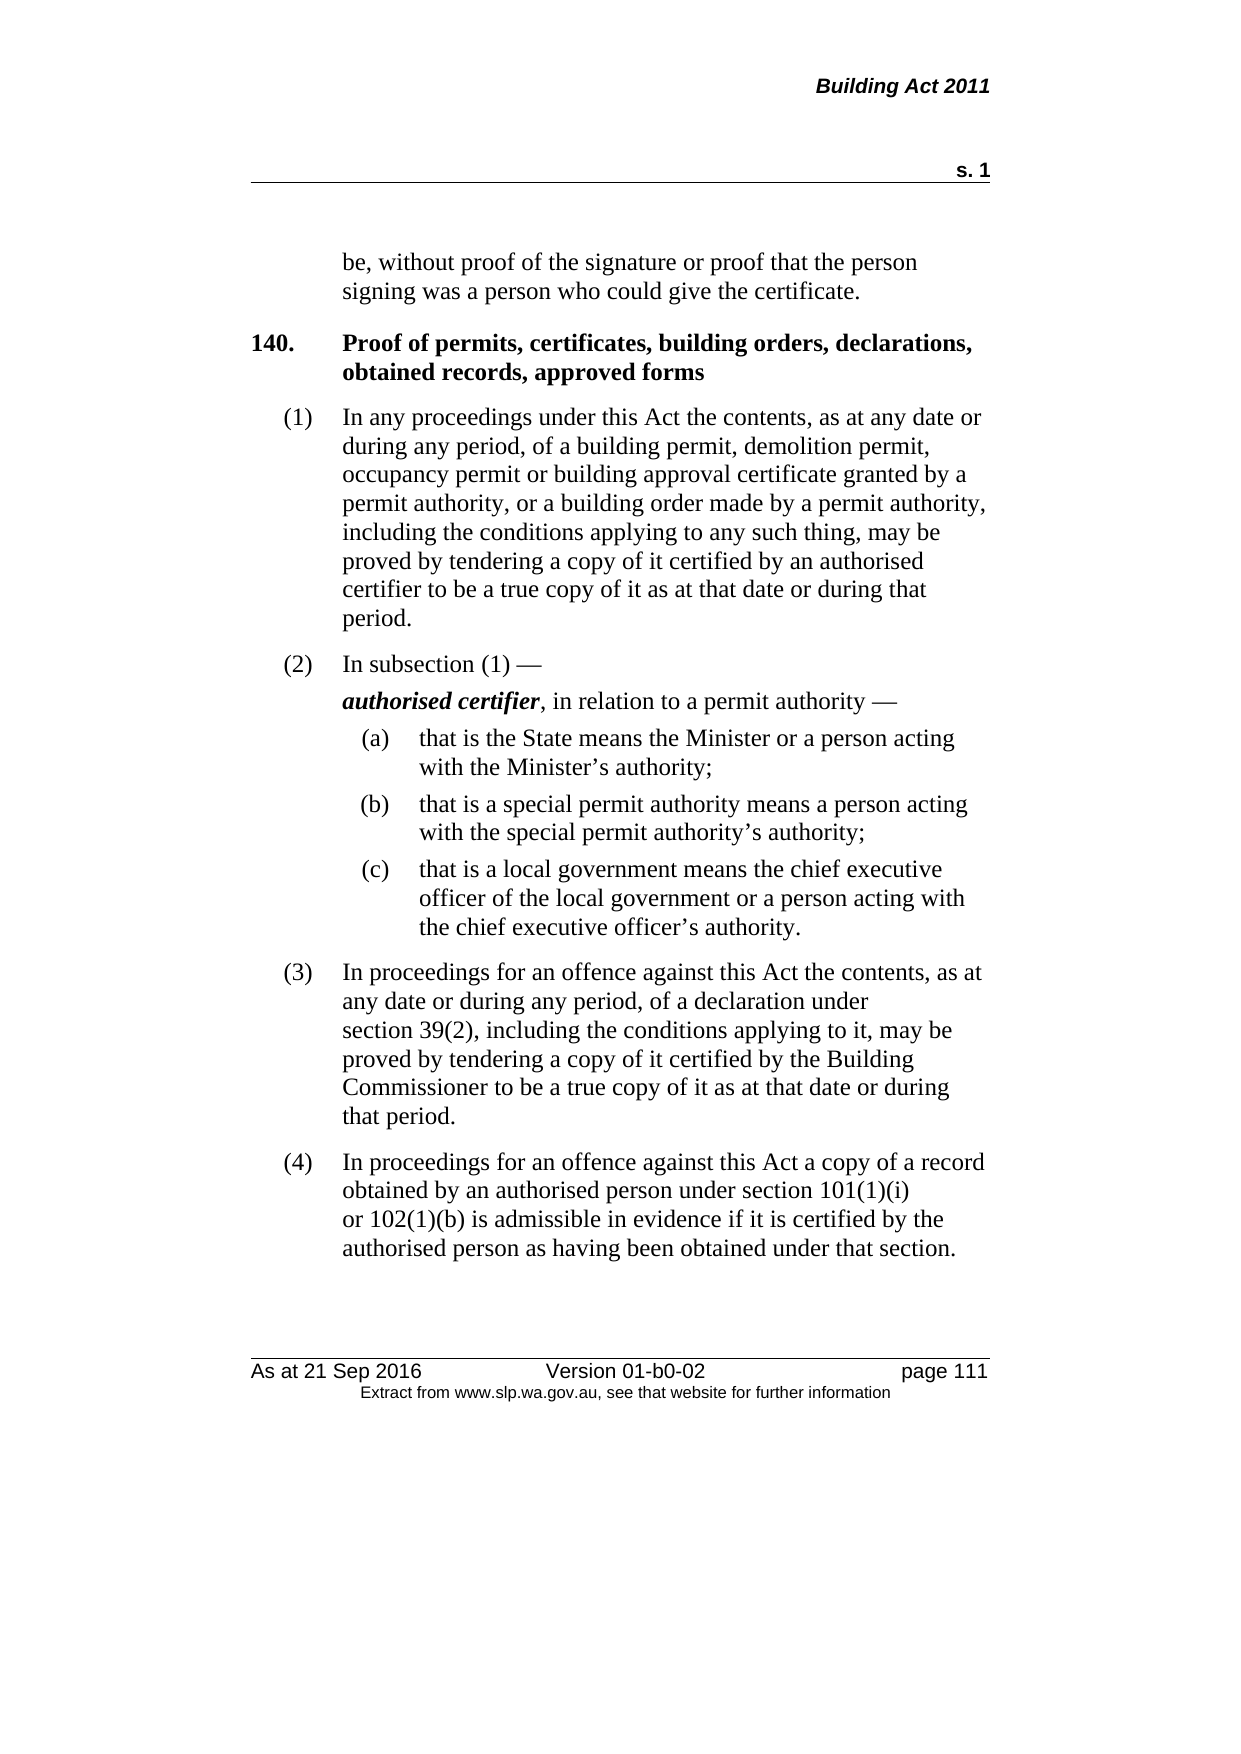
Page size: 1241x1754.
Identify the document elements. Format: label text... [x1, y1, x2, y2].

text (1) In any proceedings under this Act the contents, as at any date or during any period, of a building permit, demolition permit, occupancy permit or building approval certificate granted by a permit authority, or a building order made by a permit authority, including the conditions applying to any such thing, may be proved by tendering a copy of it certified by an authorised certifier to be a true copy of it as at that date or during that period. [251, 402, 990, 632]
text (c) that is a local government means the chief executive officer of the local government or a person acting with the chief executive officer’s authority. [251, 854, 990, 941]
subtitle 140. Proof of permits, certificates, building orders, declarations, obtained records, approved forms [251, 328, 990, 385]
text (a) that is the State means the Minister or a person acting with the Minister’s authority; [251, 723, 990, 780]
text authorised certifier, in relation to a permit authority — [251, 686, 990, 714]
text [251, 247, 990, 305]
text (4) In proceedings for an offence against this Act a copy of a record obtained by an authorised person under section 101(1)(i) or 102(1)(b) is admissible in evidence if it is certified by the authorised person as having been obtained under that section. [251, 1147, 990, 1262]
text (3) In proceedings for an offence against this Act the contents, as at any date or during any period, of a declaration under section 39(2), including the conditions applying to it, may be proved by tendering a copy of it certified by the Building Commissioner to be a true copy of it as at that date or during that period. [251, 957, 990, 1130]
text (2) In subsection (1) — [251, 649, 990, 677]
text (b) that is a special permit authority means a person acting with the special permit authority’s authority; [251, 789, 990, 846]
